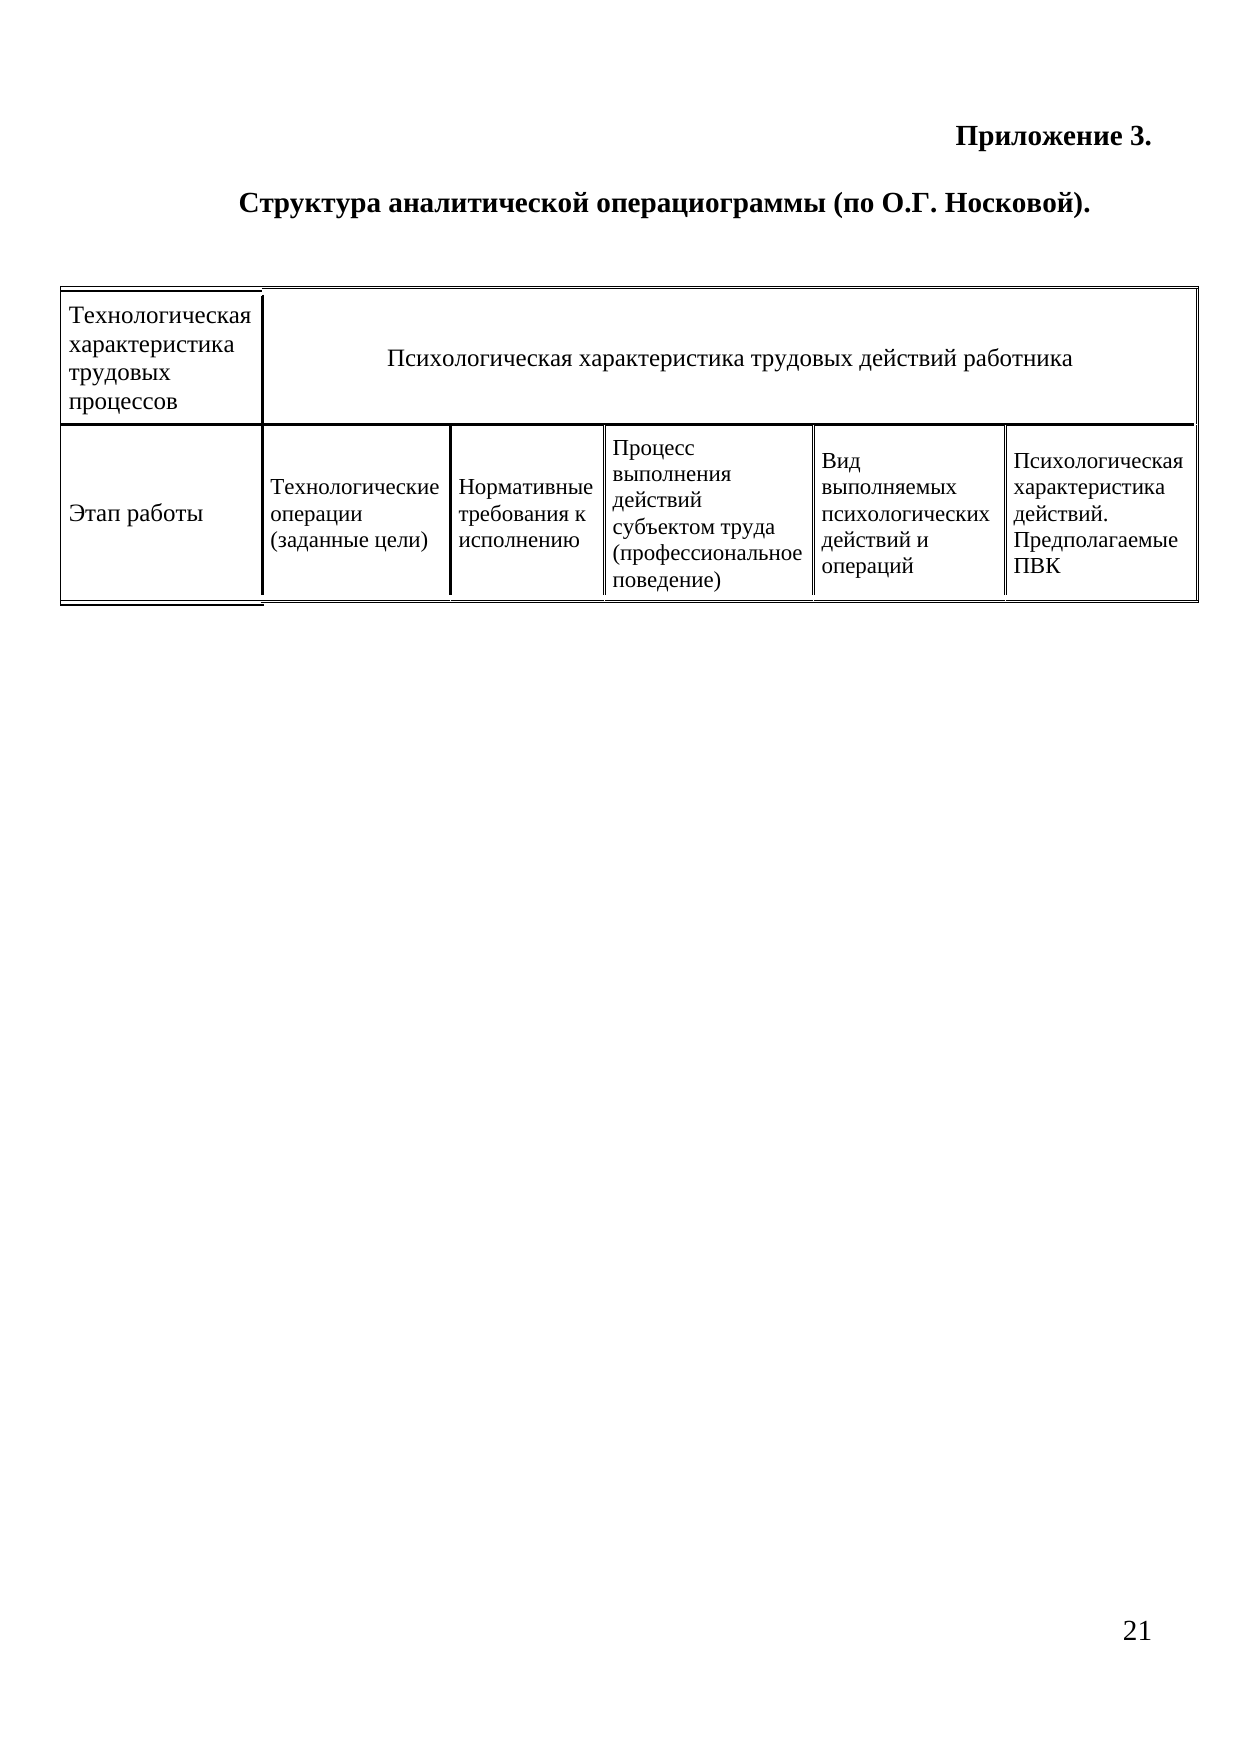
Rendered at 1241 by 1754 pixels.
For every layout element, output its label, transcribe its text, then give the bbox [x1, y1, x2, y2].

table_cell Технологические операции (заданные цели) [262, 426, 450, 600]
table_cell Вид выполняемых психологических действий и операций [814, 426, 1006, 600]
table_cell Нормативные требования к исполнению [450, 426, 605, 600]
text Приложение 3. [177, 118, 1152, 152]
table_header Технологическая характеристика трудовых процессов [61, 292, 262, 423]
table_cell Процесс выполнения действий субъектом труда (профессиональное поведение) [605, 426, 814, 600]
text Структура аналитической операциограммы (по О.Г. Носковой). [177, 185, 1152, 219]
table_header Психологическая характеристика трудовых действий работника [262, 289, 1196, 423]
table_cell Этап работы [61, 426, 262, 600]
table_cell Психологическая характеристика действий. Предполагаемые ПВК [1006, 423, 1197, 600]
